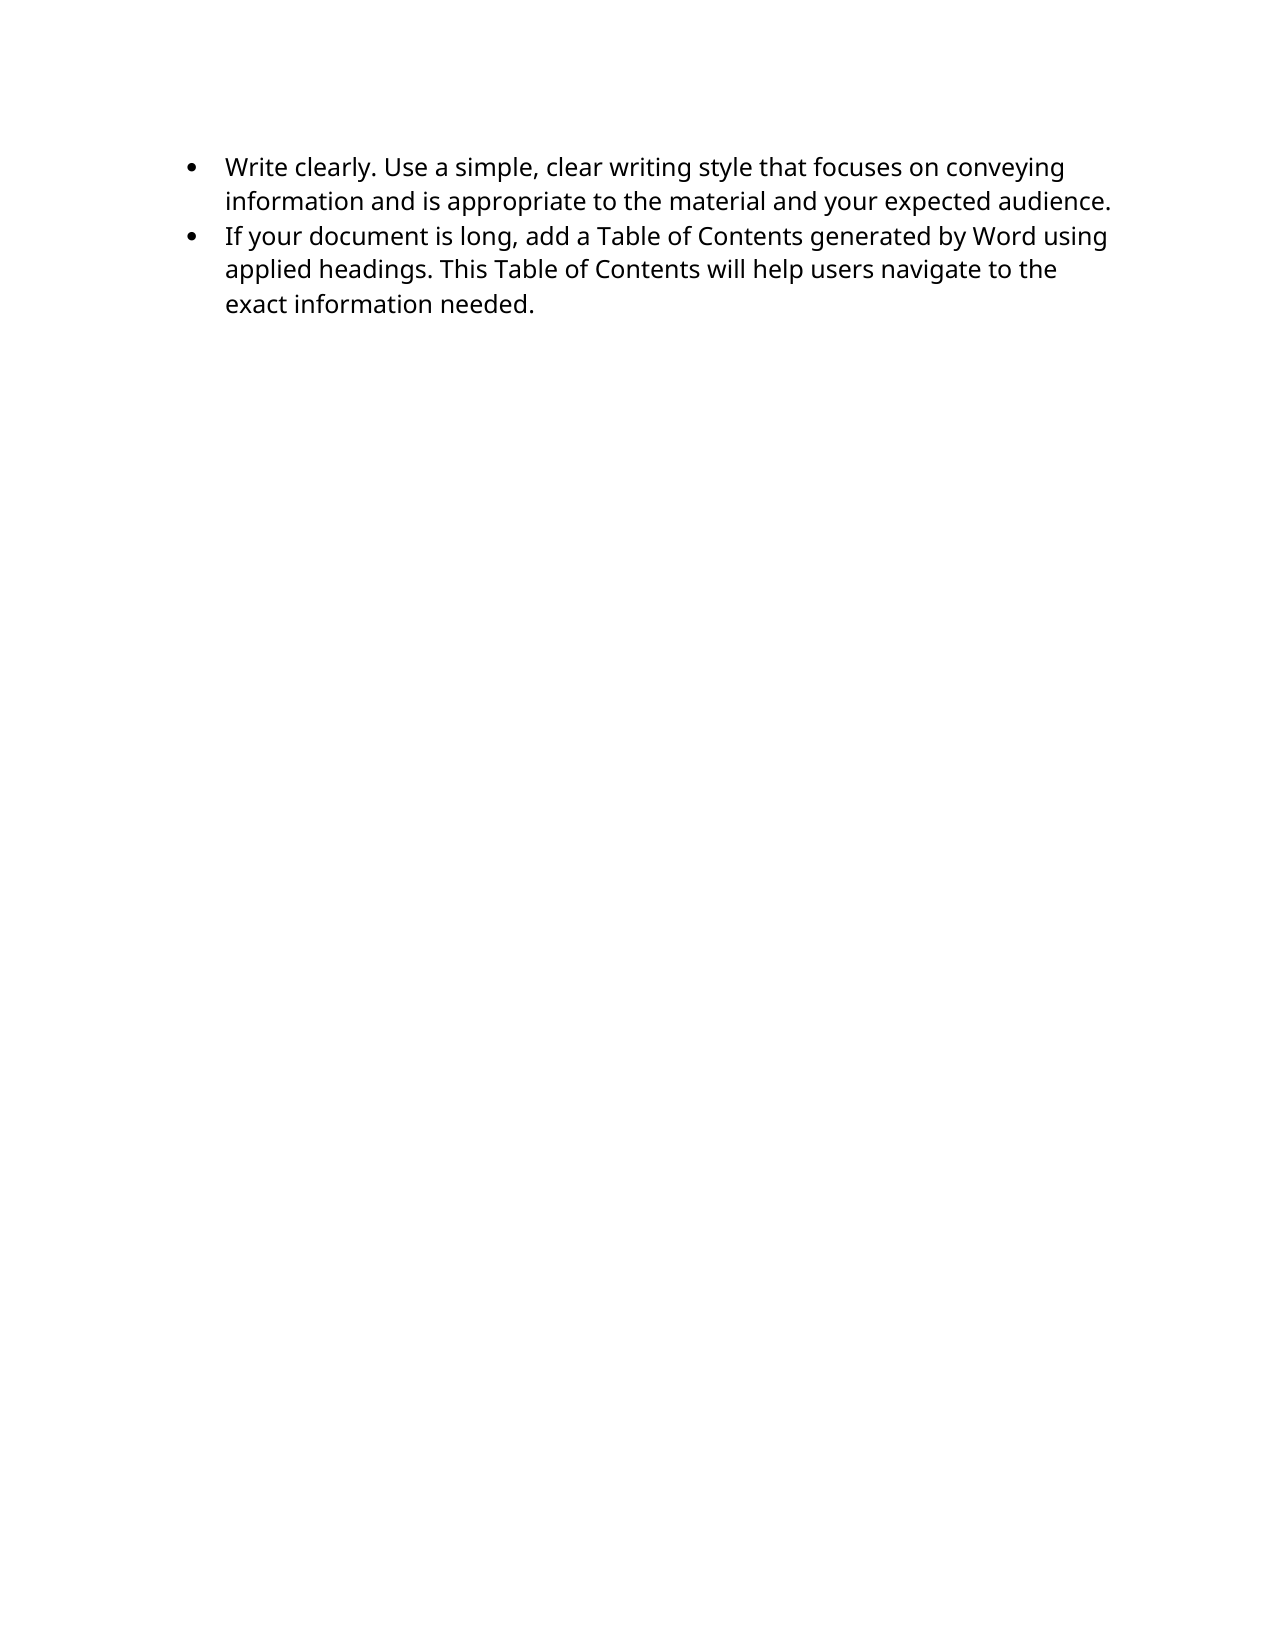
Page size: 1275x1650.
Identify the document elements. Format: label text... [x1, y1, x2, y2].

list If your document is long, add a Table of Contents generated by Word using applied headings. This Table of Contents will help users navigate to the exact information needed. [187, 218, 1125, 320]
list Write clearly. Use a simple, clear writing style that focuses on conveying information and is appropriate to the material and your expected audience. [187, 150, 1125, 218]
